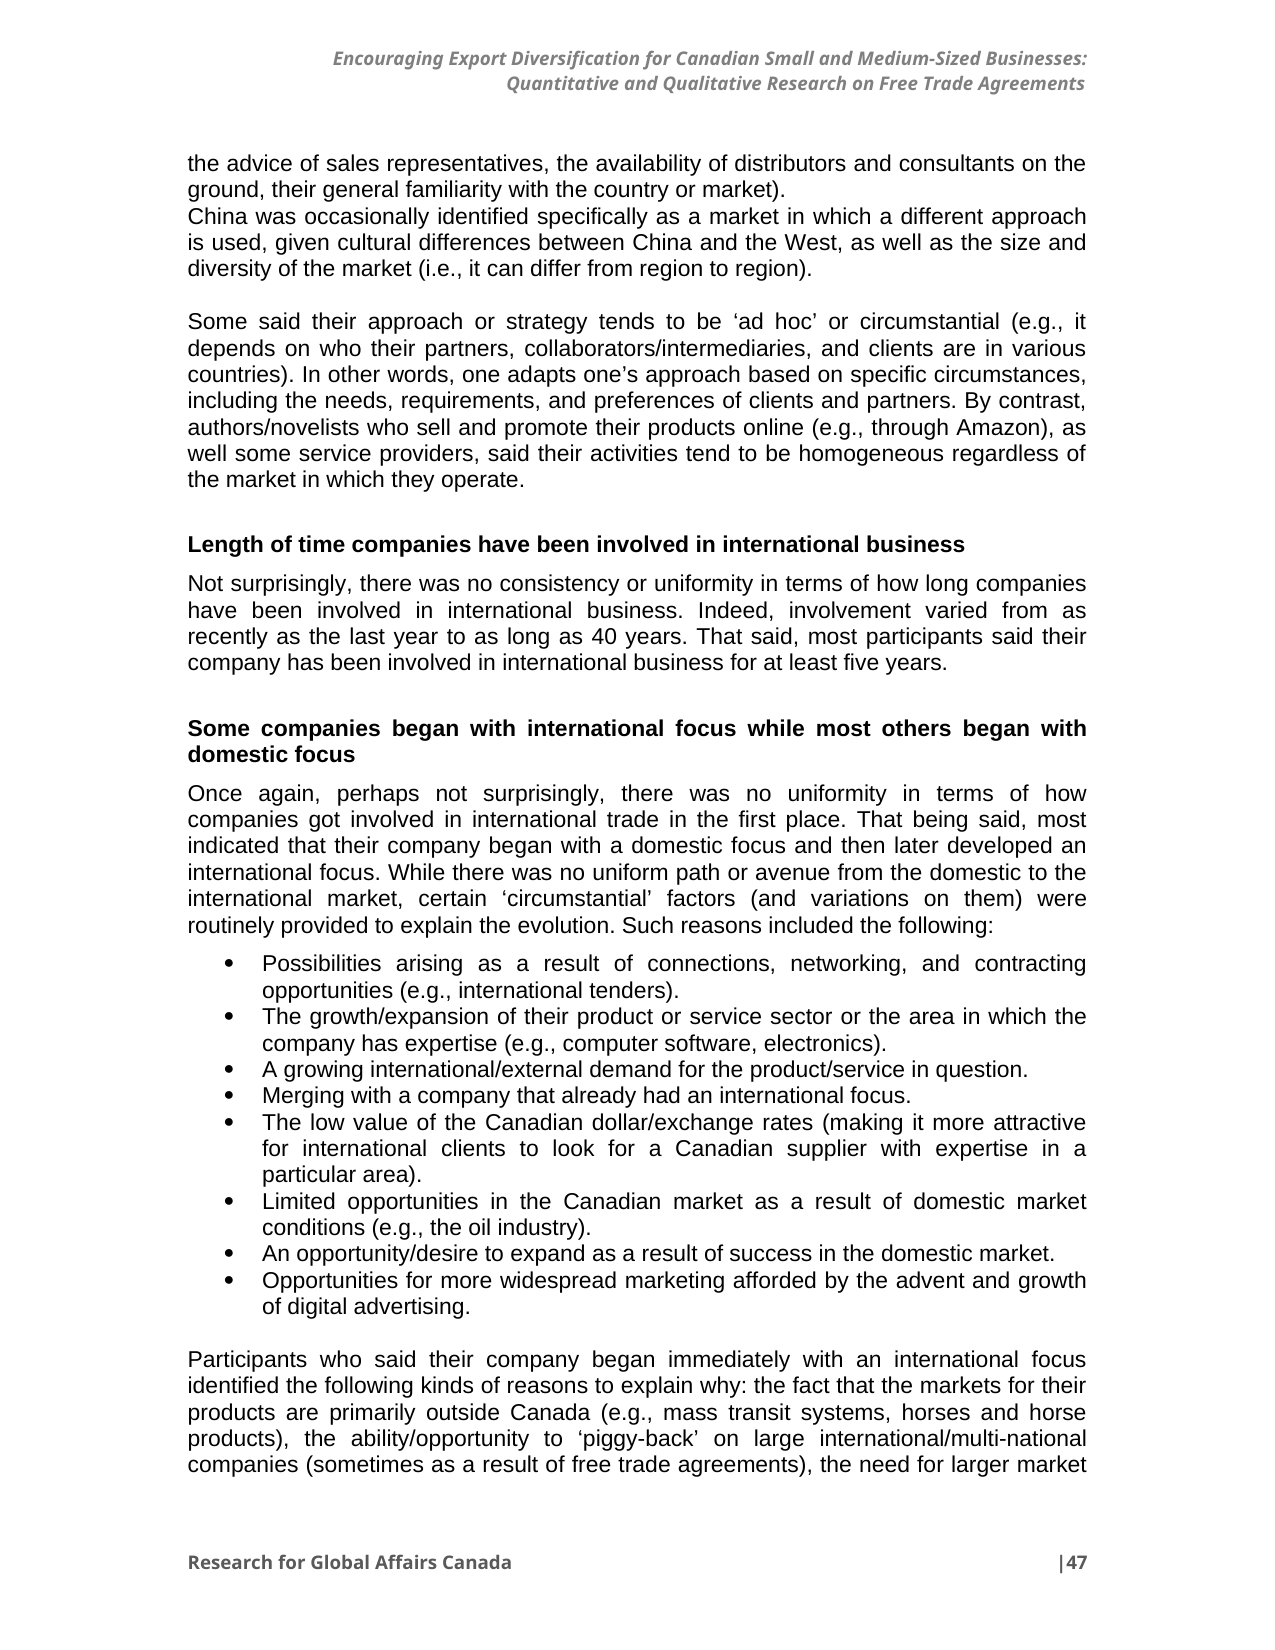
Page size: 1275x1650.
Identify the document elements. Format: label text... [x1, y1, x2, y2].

list The low value of the Canadian dollar/exchange rates (making it more attractive for international clients to look for a Canadian supplier with expertise in a particular area). [225, 1108, 1087, 1188]
list An opportunity/desire to expand as a result of success in the domestic market. [225, 1240, 1087, 1267]
list Limited opportunities in the Canadian market as a result of domestic market conditions (e.g., the oil industry). [225, 1188, 1087, 1240]
list A growing international/external demand for the product/service in question. [225, 1056, 1087, 1082]
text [187, 150, 1087, 203]
title Some companies began with international focus while most others began with domestic focus [187, 714, 1087, 767]
text China was occasionally identified specifically as a market in which a different approach is used, given cultural differences between China and the West, as well as the size and diversity of the market (i.e., it can differ from region to region). [187, 203, 1087, 282]
text Not surprisingly, there was no consistency or uniformity in terms of how long companies have been involved in international business. Indeed, involvement varied from as recently as the last year to as long as 40 years. That said, most participants said their company has been involved in international business for at least five years. [187, 570, 1087, 676]
list The growth/expansion of their product or service sector or the area in which the company has expertise (e.g., computer software, electronics). [225, 1003, 1087, 1056]
text Once again, perhaps not surprisingly, there was no uniformity in terms of how companies got involved in international trade in the first place. That being said, most indicated that their company began with a domestic focus and then later developed an international focus. While there was no uniform path or avenue from the domestic to the international market, certain ‘circumstantial’ factors (and variations on them) were routinely provided to explain the evolution. Such reasons included the following: [187, 780, 1087, 938]
list Possibilities arising as a result of connections, networking, and contracting opportunities (e.g., international tenders). [225, 950, 1087, 1003]
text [187, 1346, 1087, 1477]
list Opportunities for more widespread marketing afforded by the advent and growth of digital advertising. [225, 1267, 1087, 1319]
title Length of time companies have been involved in international business [187, 531, 1087, 558]
list Merging with a company that already had an international focus. [225, 1082, 1087, 1108]
text Some said their approach or strategy tends to be ‘ad hoc’ or circumstantial (e.g., it depends on who their partners, collaborators/intermediaries, and clients are in various countries). In other words, one adapts one’s approach based on specific circumstances, including the needs, requirements, and preferences of clients and partners. By contrast, authors/novelists who sell and promote their products online (e.g., through Amazon), as well some service providers, said their activities tend to be homogeneous regardless of the market in which they operate. [187, 308, 1087, 493]
